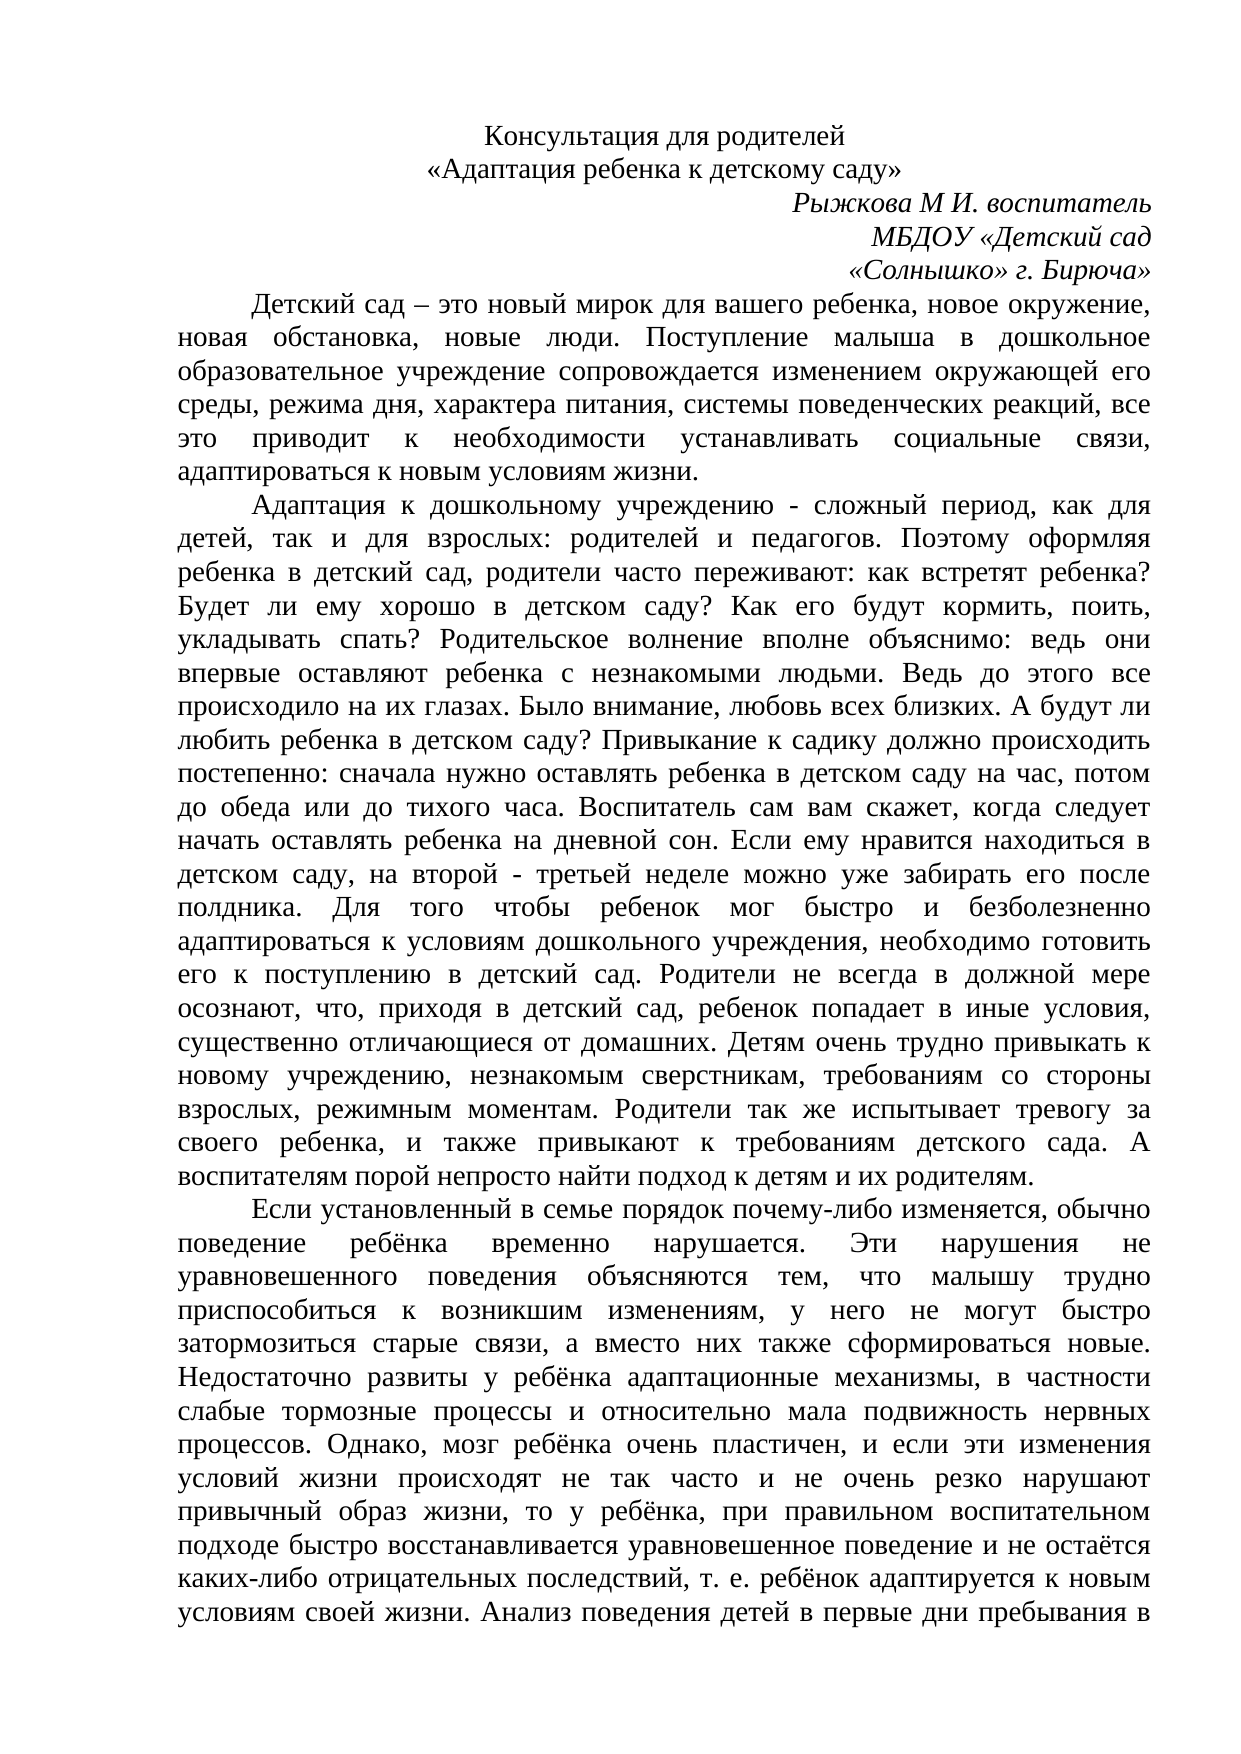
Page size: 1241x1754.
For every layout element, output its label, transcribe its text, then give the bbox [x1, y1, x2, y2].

text Консультация для родителей [177, 118, 1152, 152]
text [177, 1191, 1152, 1627]
text Детский сад – это новый мирок для вашего ребенка, новое окружение, новая обстановка, новые люди. Поступление малыша в дошкольное образовательное учреждение сопровождается изменением окружающей его среды, режима дня, характера питания, системы поведенческих реакций, все это приводит к необходимости устанавливать социальные связи, адаптироваться к новым условиям жизни. [177, 286, 1152, 487]
text Рыжкова М И. воспитатель [177, 185, 1152, 219]
text «Адаптация ребенка к детскому саду» [177, 152, 1152, 185]
text Адаптация к дошкольному учреждению - сложный период, как для детей, так и для взрослых: родителей и педагогов. Поэтому оформляя ребенка в детский сад, родители часто переживают: как встретят ребенка? Будет ли ему хорошо в детском саду? Как его будут кормить, поить, укладывать спать? Родительское волнение вполне объяснимо: ведь они впервые оставляют ребенка с незнакомыми людьми. Ведь до этого все происходило на их глазах. Было внимание, любовь всех близких. А будут ли любить ребенка в детском саду? Привыкание к садику должно происходить постепенно: сначала нужно оставлять ребенка в детском саду на час, потом до обеда или до тихого часа. Воспитатель сам вам скажет, когда следует начать оставлять ребенка на дневной сон. Если ему нравится находиться в детском саду, на второй - третьей неделе можно уже забирать его после полдника. Для того чтобы ребенок мог быстро и безболезненно адаптироваться к условиям дошкольного учреждения, необходимо готовить его к поступлению в детский сад. Родители не всегда в должной мере осознают, что, приходя в детский сад, ребенок попадает в иные условия, существенно отличающиеся от домашних. Детям очень трудно привыкать к новому учреждению, незнакомым сверстникам, требованиям со стороны взрослых, режимным моментам. Родители так же испытывает тревогу за своего ребенка, и также привыкают к требованиям детского сада. А воспитателям порой непросто найти подход к детям и их родителям. [177, 487, 1152, 1191]
text МБДОУ «Детский сад [177, 219, 1152, 252]
text «Солнышко» г. Бирюча» [177, 252, 1152, 286]
